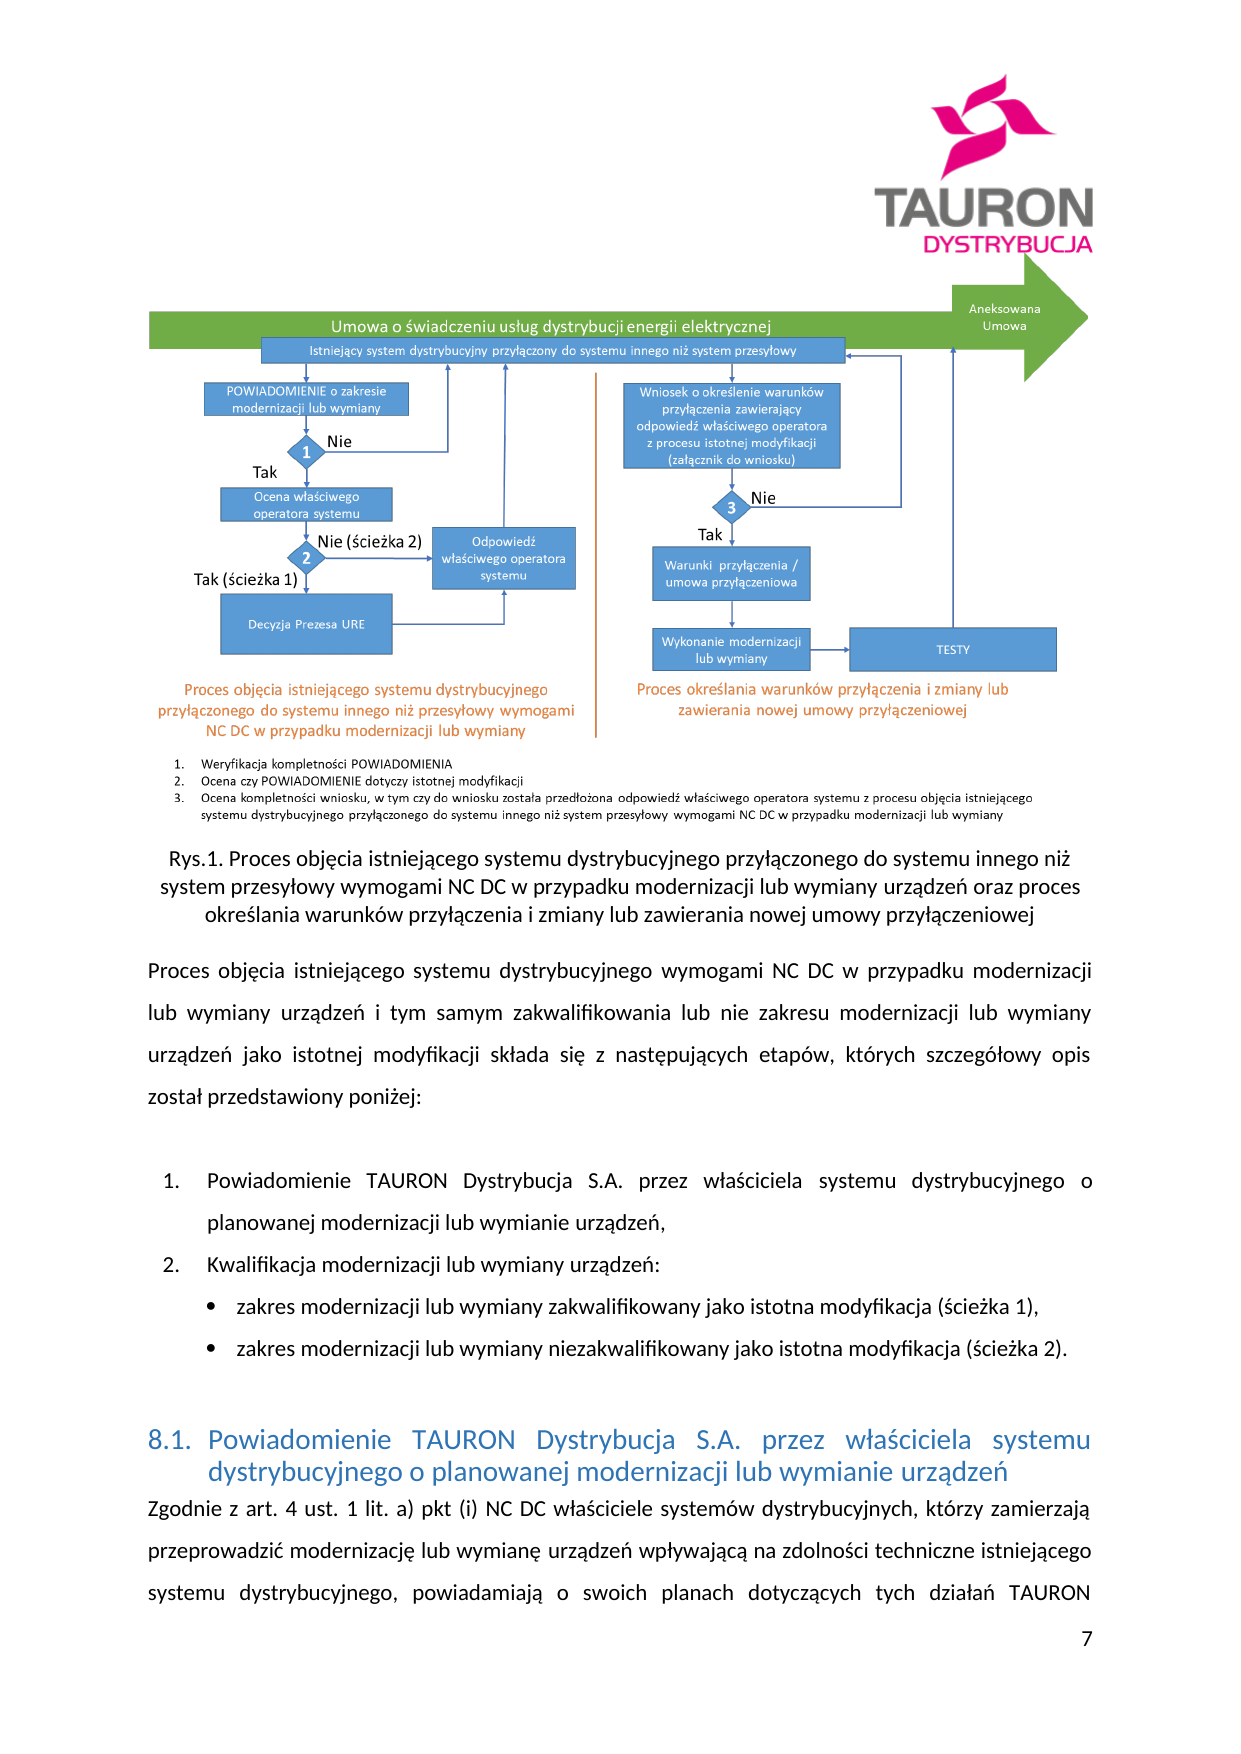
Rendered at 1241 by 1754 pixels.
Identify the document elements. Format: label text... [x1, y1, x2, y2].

list zakres modernizacji lub wymiany niezakwalifikowany jako istotna modyfikacja (ścieżka 2). [207, 1334, 1092, 1362]
subtitle Powiadomienie TAURON Dystrybucja S.A. przez właściciela systemu dystrybucyjnego o planowanej modernizacji lub wymianie urządzeń [148, 1424, 1092, 1487]
text Rys.1. Proces objęcia istniejącego systemu dystrybucyjnego przyłączonego do systemu innego niż system przesyłowy wymogami NC DC w przypadku modernizacji lub wymiany urządzeń oraz proces określania warunków przyłączenia i zmiany lub zawierania nowej umowy przyłączeniowej [148, 844, 1092, 928]
list Kwalifikacja modernizacji lub wymiany urządzeń: [162, 1250, 1092, 1278]
list Powiadomienie TAURON Dystrybucja S.A. przez właściciela systemu dystrybucyjnego o planowanej modernizacji lub wymianie urządzeń, [162, 1166, 1092, 1236]
text Proces objęcia istniejącego systemu dystrybucyjnego wymogami NC DC w przypadku modernizacji lub wymiany urządzeń i tym samym zakwalifikowania lub nie zakresu modernizacji lub wymiany urządzeń jako istotnej modyfikacji składa się z następujących etapów, których szczegółowy opis został przedstawiony poniżej: [148, 956, 1092, 1110]
list zakres modernizacji lub wymiany zakwalifikowany jako istotna modyfikacja (ścieżka 1), [207, 1292, 1092, 1320]
picture [147, 73, 1093, 831]
